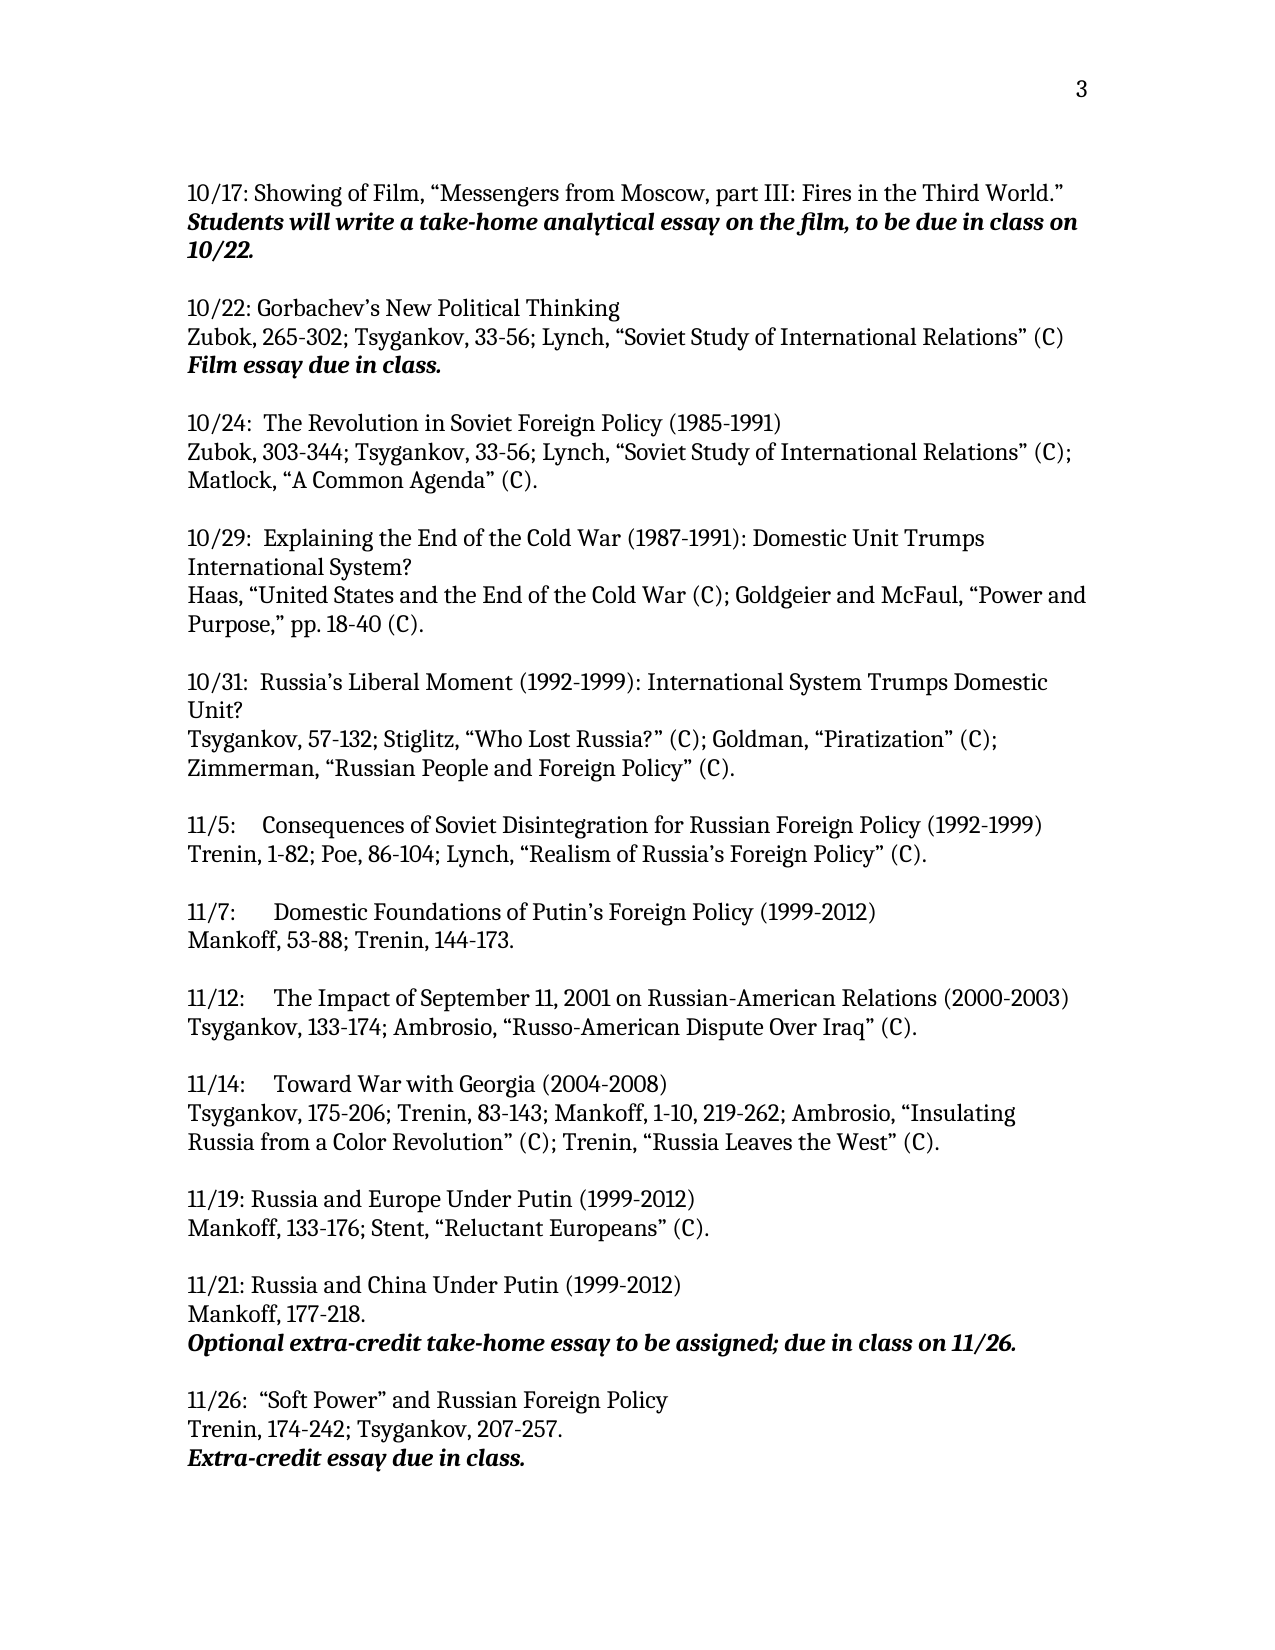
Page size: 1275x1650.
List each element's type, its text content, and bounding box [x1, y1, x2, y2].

text 11/12: The Impact of September 11, 2001 on Russian-American Relations (2000-2003) [187, 984, 1087, 1012]
text Film essay due in class. [187, 351, 1087, 380]
text Trenin, 174-242; Tsygankov, 207-257. [187, 1415, 1087, 1444]
text 11/7: Domestic Foundations of Putin’s Foreign Policy (1999-2012) [187, 897, 1087, 926]
text Tsygankov, 57-132; Stiglitz, “Who Lost Russia?” (C); Goldman, “Piratization” (C); Zimmerman, “Russian People and Foreign Policy” (C). [187, 725, 1087, 782]
text Haas, “United States and the End of the Cold War (C); Goldgeier and McFaul, “Power and Purpose,” pp. 18-40 (C). [187, 581, 1087, 639]
text 11/14: Toward War with Georgia (2004-2008) [187, 1070, 1087, 1099]
text Tsygankov, 175-206; Trenin, 83-143; Mankoff, 1-10, 219-262; Ambrosio, “Insulating Russia from a Color Revolution” (C); Trenin, “Russia Leaves the West” (C). [187, 1099, 1087, 1156]
text Mankoff, 177-218. [187, 1300, 1087, 1329]
text 11/5: Consequences of Soviet Disintegration for Russian Foreign Policy (1992-1999) [187, 811, 1087, 840]
text Optional extra-credit take-home essay to be assigned; due in class on 11/26. [187, 1329, 1087, 1357]
text 10/24: The Revolution in Soviet Foreign Policy (1985-1991) [187, 409, 1087, 437]
text 11/21: Russia and China Under Putin (1999-2012) [187, 1271, 1087, 1300]
text 10/17: Showing of Film, “Messengers from Moscow, part III: Fires in the Third World.” [187, 179, 1087, 207]
text Mankoff, 133-176; Stent, “Reluctant Europeans” (C). [187, 1214, 1087, 1242]
text 10/31: Russia’s Liberal Moment (1992-1999): International System Trumps Domestic Unit? [187, 667, 1087, 725]
text Mankoff, 53-88; Trenin, 144-173. [187, 926, 1087, 955]
text Zubok, 303-344; Tsygankov, 33-56; Lynch, “Soviet Study of International Relations” (C); Matlock, “A Common Agenda” (C). [187, 437, 1087, 495]
text 10/22: Gorbachev’s New Political Thinking [187, 294, 1087, 322]
text Trenin, 1-82; Poe, 86-104; Lynch, “Realism of Russia’s Foreign Policy” (C). [187, 840, 1087, 869]
text 11/19: Russia and Europe Under Putin (1999-2012) [187, 1185, 1087, 1214]
text Extra-credit essay due in class. [187, 1444, 1087, 1472]
text Tsygankov, 133-174; Ambrosio, “Russo-American Dispute Over Iraq” (C). [187, 1012, 1087, 1041]
text 11/26: “Soft Power” and Russian Foreign Policy [187, 1386, 1087, 1415]
text 10/29: Explaining the End of the Cold War (1987-1991): Domestic Unit Trumps International System? [187, 524, 1087, 581]
text Zubok, 265-302; Tsygankov, 33-56; Lynch, “Soviet Study of International Relations” (C) [187, 322, 1087, 351]
text Students will write a take-home analytical essay on the film, to be due in class on 10/22. [187, 207, 1087, 265]
